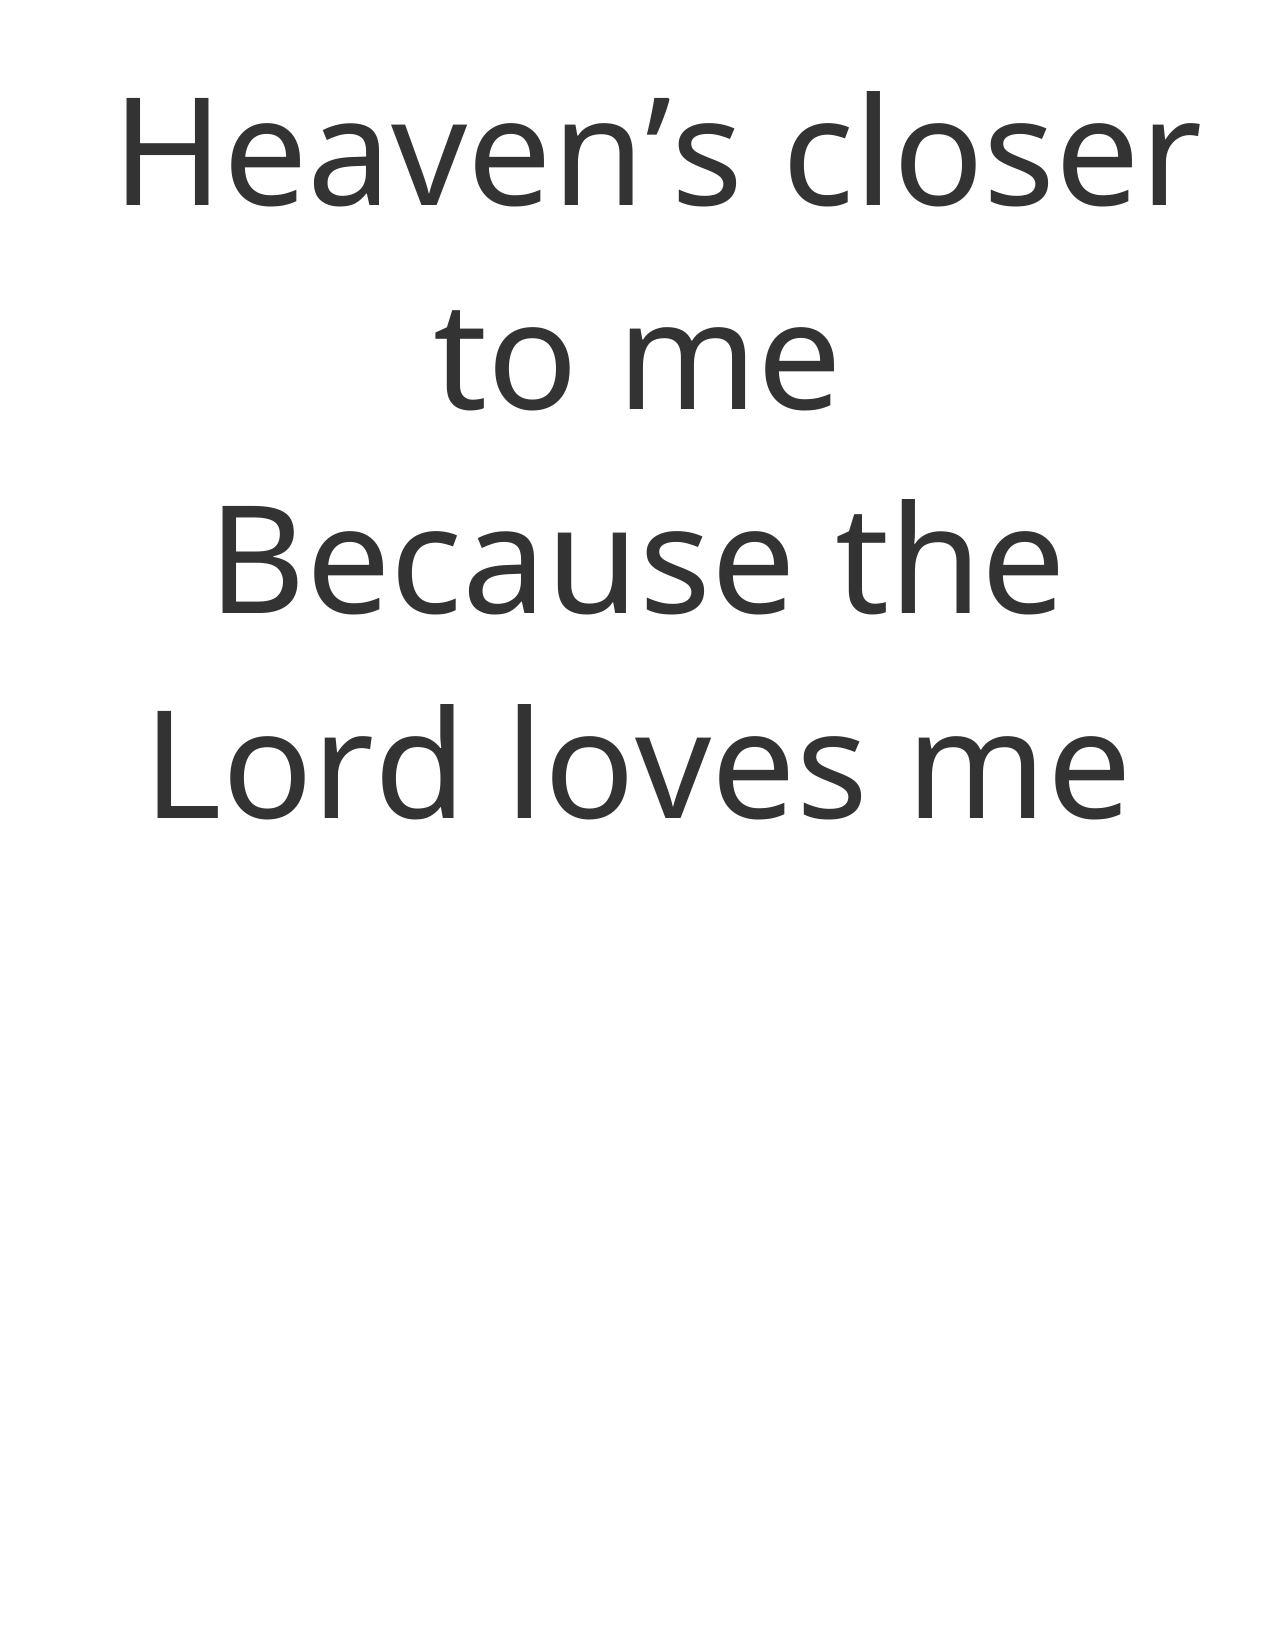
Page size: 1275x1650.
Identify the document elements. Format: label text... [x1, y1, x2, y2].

text Heaven’s closer to me [45, 45, 1230, 453]
text Because the Lord loves me [45, 453, 1230, 862]
